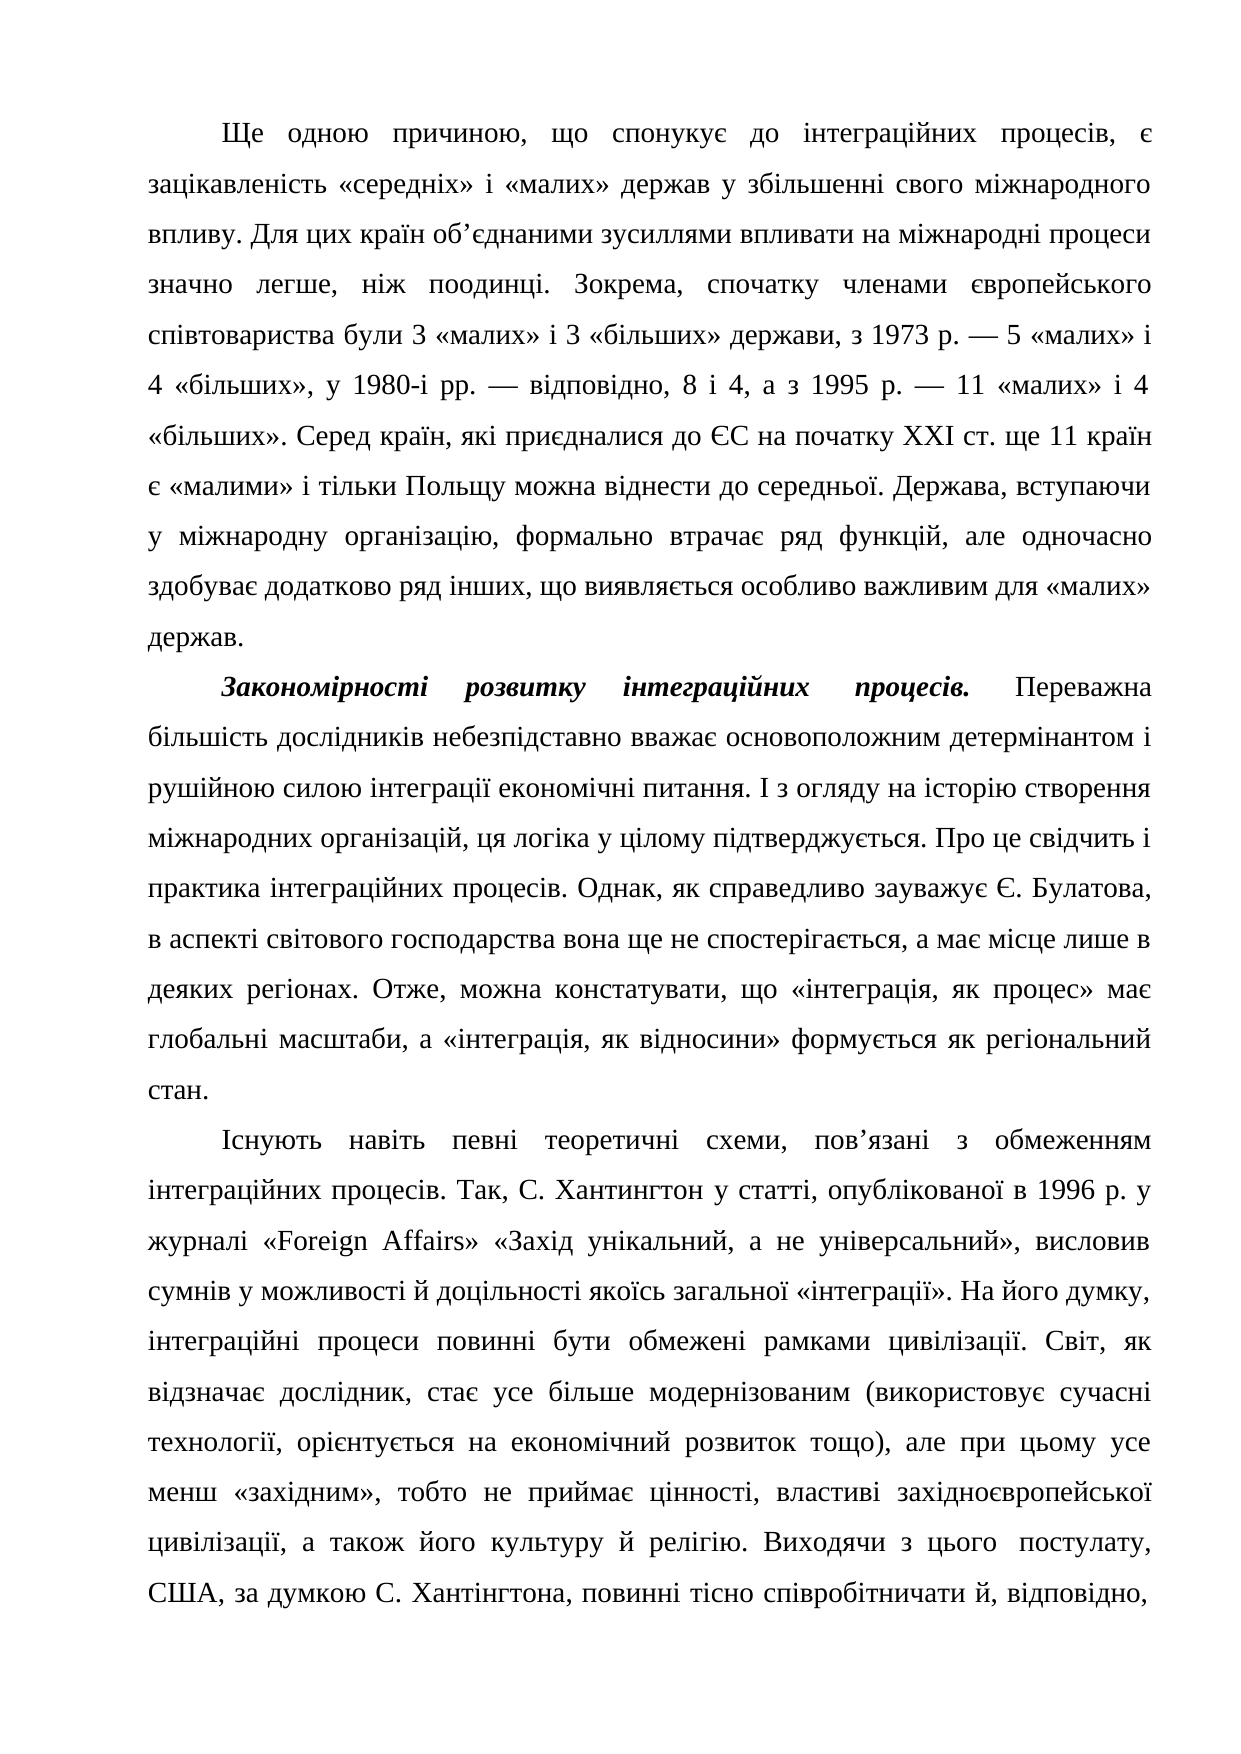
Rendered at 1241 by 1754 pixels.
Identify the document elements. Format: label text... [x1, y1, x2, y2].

text «більших». Серед країн, які приєдналися до ЄС на початку ХХІ ст. ще 11 країн є «малими» і тільки Польщу можна віднести до середньої. Держава, вступаючи у міжнародну організацію, формально втрачає ряд функцій, але одночасно здобуває додатково ряд інших, що виявляється особливо важливим для «малих» держав. [148, 418, 1152, 652]
text Ще одною причиною, що спонукує до інтеграційних процесів, є зацікавленість «середніх» і «малих» держав у збільшенні свого міжнародного впливу. Для цих країн об’єднаними зусиллями впливати на міжнародні процеси значно легше, ніж поодинці. Зокрема, спочатку членами європейського співтовариства були 3 «малих» і 3 «більших» держави, з 1973 р. — 5 «малих» і 4 «більших», у 1980-і рр. — відповідно, 8 і 4, а з 1995 р. — 11 «малих» і 4 [148, 116, 1152, 401]
text Закономірності розвитку інтеграційних процесів. Переважна більшість дослідників небезпідставно вважає основоположним детермінантом і рушійною силою інтеграції економічні питання. І з огляду на історію створення міжнародних організацій, ця логіка у цілому підтверджується. Про це свідчить і практика інтеграційних процесів. Однак, як справедливо зауважує Є. Булатова, в аспекті світового господарства вона ще не спостерігається, а має місце лише в деяких регіонах. Отже, можна констатувати, що «інтеграція, як процес» має глобальні масштаби, а «інтеграція, як відносини» формується як регіональний стан. [148, 669, 1152, 1105]
text Існують навіть певні теоретичні схеми, пов’язані з обмеженням інтеграційних процесів. Так, С. Хантингтон у статті, опублікованої в 1996 р. у журналі «Foreign Affairs» «Захід унікальний, а не універсальний», висловив сумнів у можливості й доцільності якоїсь загальної «інтеграції». На його думку, інтеграційні процеси повинні бути обмежені рамками цивілізації. Світ, як відзначає дослідник, стає усе більше модернізованим (використовує сучасні технології, орієнтується на економічний розвиток тощо), але при цьому усе менш «західним», тобто не приймає цінності, властиві західноєвропейської цивілізації, а також його культуру й релігію. Виходячи з цього постулату, США, за думкою С. Хантінгтона, повинні тісно співробітничати й, відповідно, [148, 1122, 1152, 1608]
